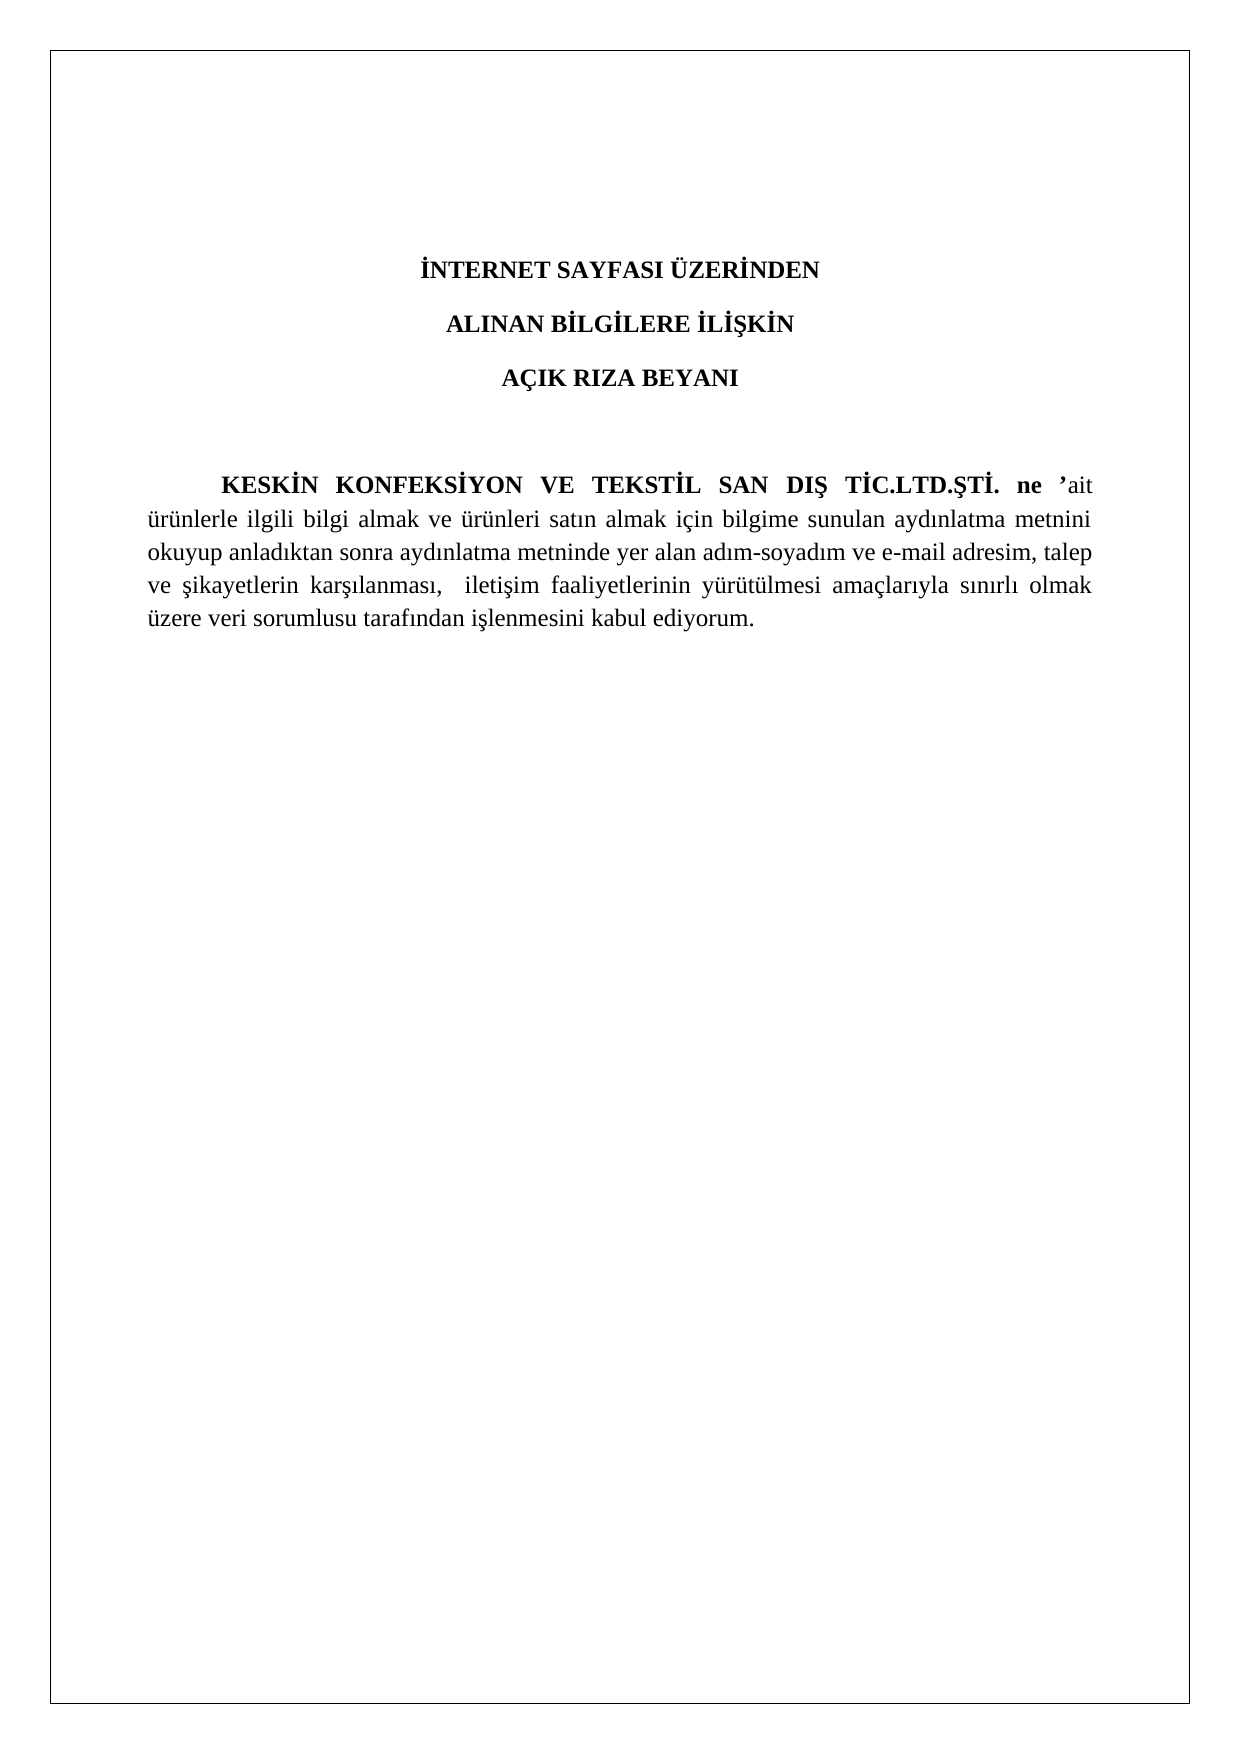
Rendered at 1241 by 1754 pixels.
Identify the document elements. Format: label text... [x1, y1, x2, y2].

text KESKİN KONFEKSİYON VE TEKSTİL SAN DIŞ TİC.LTD.ŞTİ. ne ’ait ürünlerle ilgili bilgi almak ve ürünleri satın almak için bilgime sunulan aydınlatma metnini okuyup anladıktan sonra aydınlatma metninde yer alan adım-soyadım ve e-mail adresim, talep ve şikayetlerin karşılanması, iletişim faaliyetlerinin yürütülmesi amaçlarıyla sınırlı olmak üzere veri sorumlusu tarafından işlenmesini kabul ediyorum. [147, 471, 1093, 631]
text ALINAN BİLGİLERE İLİŞKİN [147, 309, 1093, 338]
text AÇIK RIZA BEYANI [147, 363, 1093, 392]
text İNTERNET SAYFASI ÜZERİNDEN [147, 255, 1093, 284]
